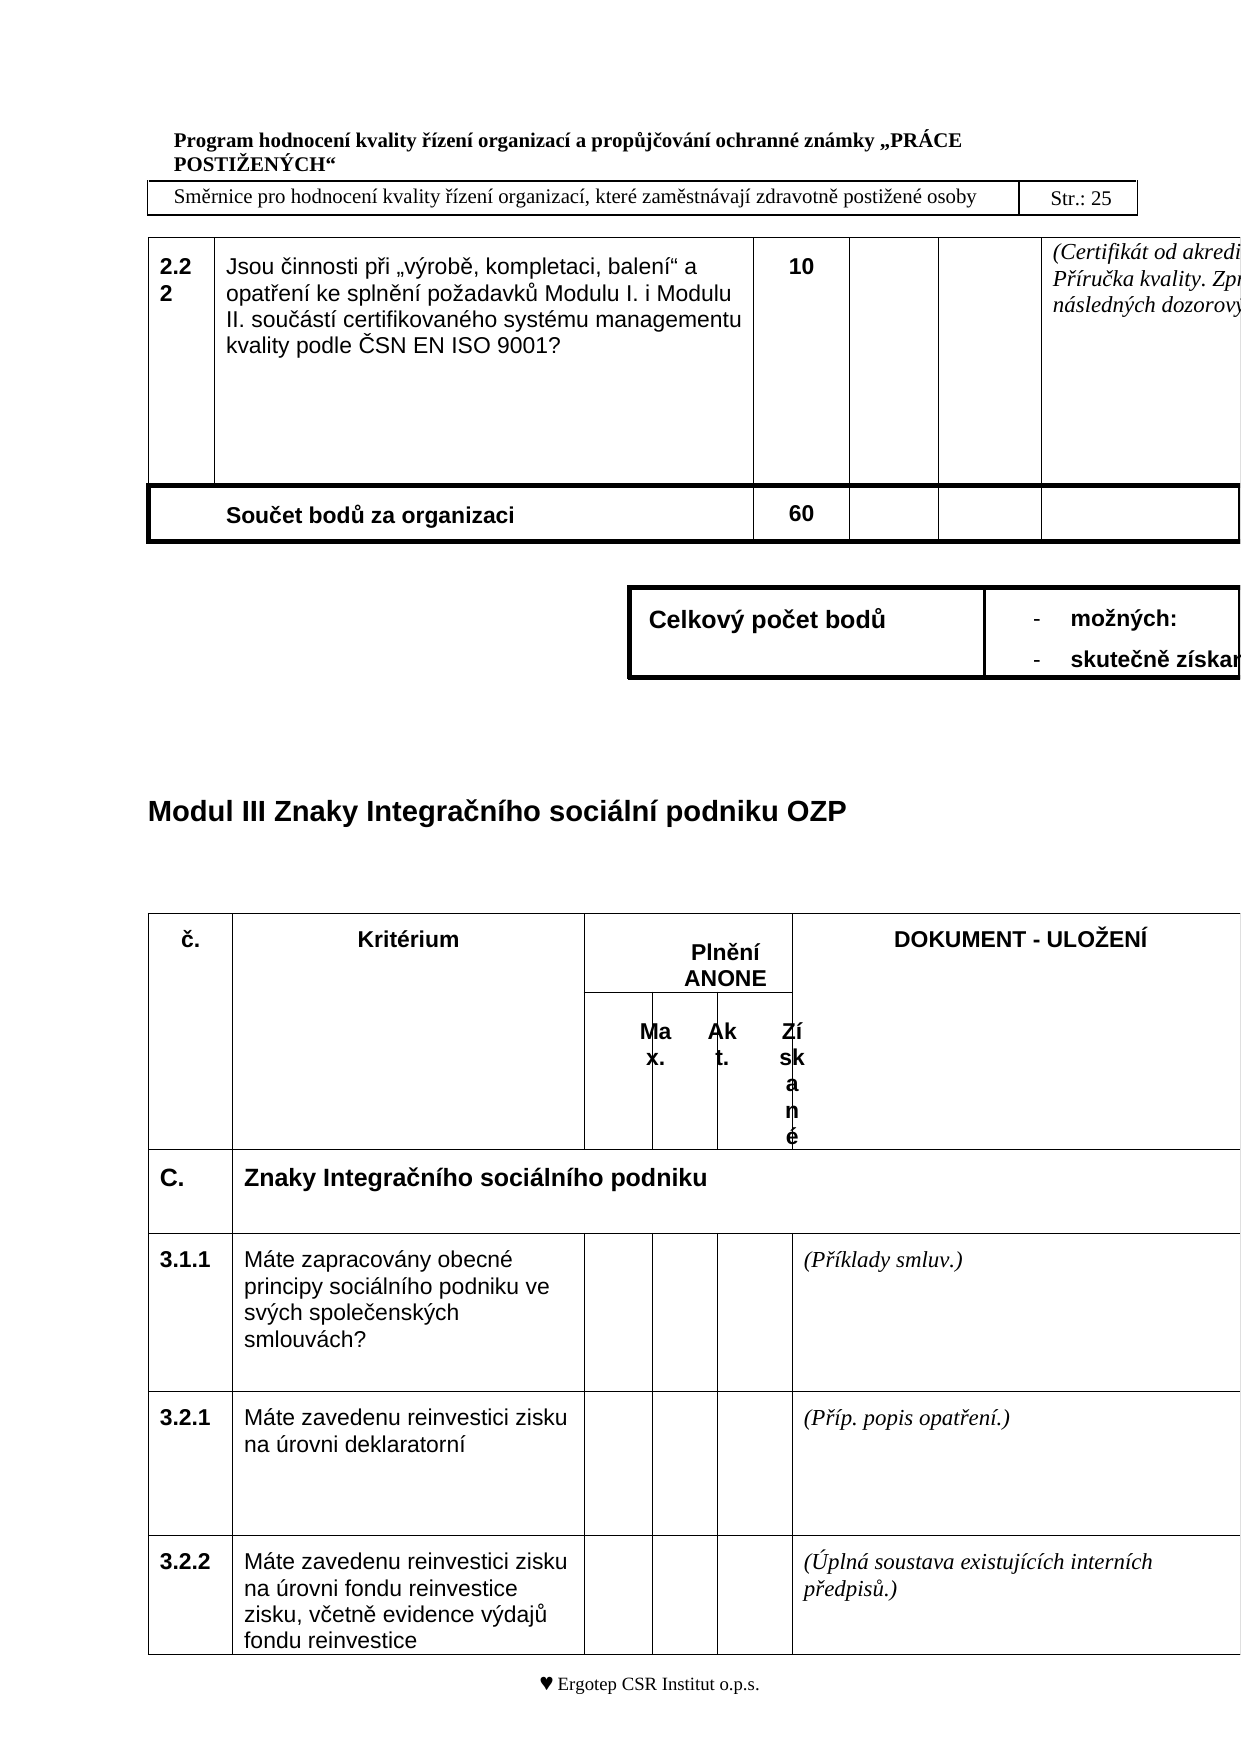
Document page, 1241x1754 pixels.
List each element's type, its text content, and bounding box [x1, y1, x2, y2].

table_cell Akt. [653, 993, 717, 1149]
table_header Jsou činnosti při „výrobě, kompletaci, balení“ a opatření ke splnění požadavků Modulu I. i Modulu II. součástí certifikovaného systému managementu kvality podle ČSN EN ISO 9001? [215, 238, 753, 483]
table_cell Máte zavedenu reinvestici zisku na úrovni deklaratorní [233, 1392, 584, 1535]
table_cell [585, 1234, 652, 1391]
table_header Plnění ANONE [585, 914, 792, 992]
table_cell 3.2.1 [149, 1392, 232, 1535]
table_header [939, 238, 1041, 483]
table_header 2.22 [149, 238, 214, 483]
table_cell Máte zapracovány obecné principy sociálního podniku ve svých společenských smlouvách? [233, 1234, 584, 1391]
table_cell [793, 1536, 1240, 1654]
table_cell (Příp. popis opatření.) [793, 1392, 1240, 1535]
table_header Celkový počet bodů [632, 590, 983, 675]
table_cell 3.2.2 [149, 1536, 232, 1654]
table_header DOKUMENT - ULOŽENÍ [793, 914, 1240, 1149]
table_header (Certifikát od akreditovaného certifikačního orgánu. Příručka kvality. Zpráva z minulého certifikačního auditu a příp. následných dozorových auditů.) [1042, 238, 1240, 483]
table_cell 60 [754, 488, 849, 539]
table_cell [585, 1392, 652, 1535]
table_cell Znaky Integračního sociálního podniku [233, 1150, 1240, 1233]
table_cell [939, 488, 1041, 539]
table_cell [233, 1536, 584, 1654]
table_cell [653, 1536, 717, 1654]
table_cell C. [149, 1150, 232, 1233]
table_header Kritérium [233, 914, 584, 1149]
table_cell [718, 1234, 792, 1391]
table_cell [585, 1536, 652, 1654]
table_header č. [149, 914, 232, 1149]
table_cell [653, 1392, 717, 1535]
table_cell [151, 488, 214, 539]
table_cell Získané [718, 993, 792, 1149]
table_header [850, 238, 938, 483]
table_cell (Příklady smluv.) [793, 1234, 1240, 1391]
table_cell [653, 1234, 717, 1391]
table_header možných: skutečně získaných: tj. %: [986, 590, 1238, 675]
table_cell Součet bodů za organizaci [215, 488, 753, 539]
table_cell 3.1.1 [149, 1234, 232, 1391]
table_cell [850, 488, 938, 539]
table_cell [718, 1536, 792, 1654]
text Modul III Znaky Integračního sociální podniku OZP [148, 794, 1152, 828]
table_cell [1042, 488, 1238, 539]
table_header 10 [754, 238, 849, 483]
table_cell [718, 1392, 792, 1535]
table_cell Max. [585, 993, 652, 1149]
